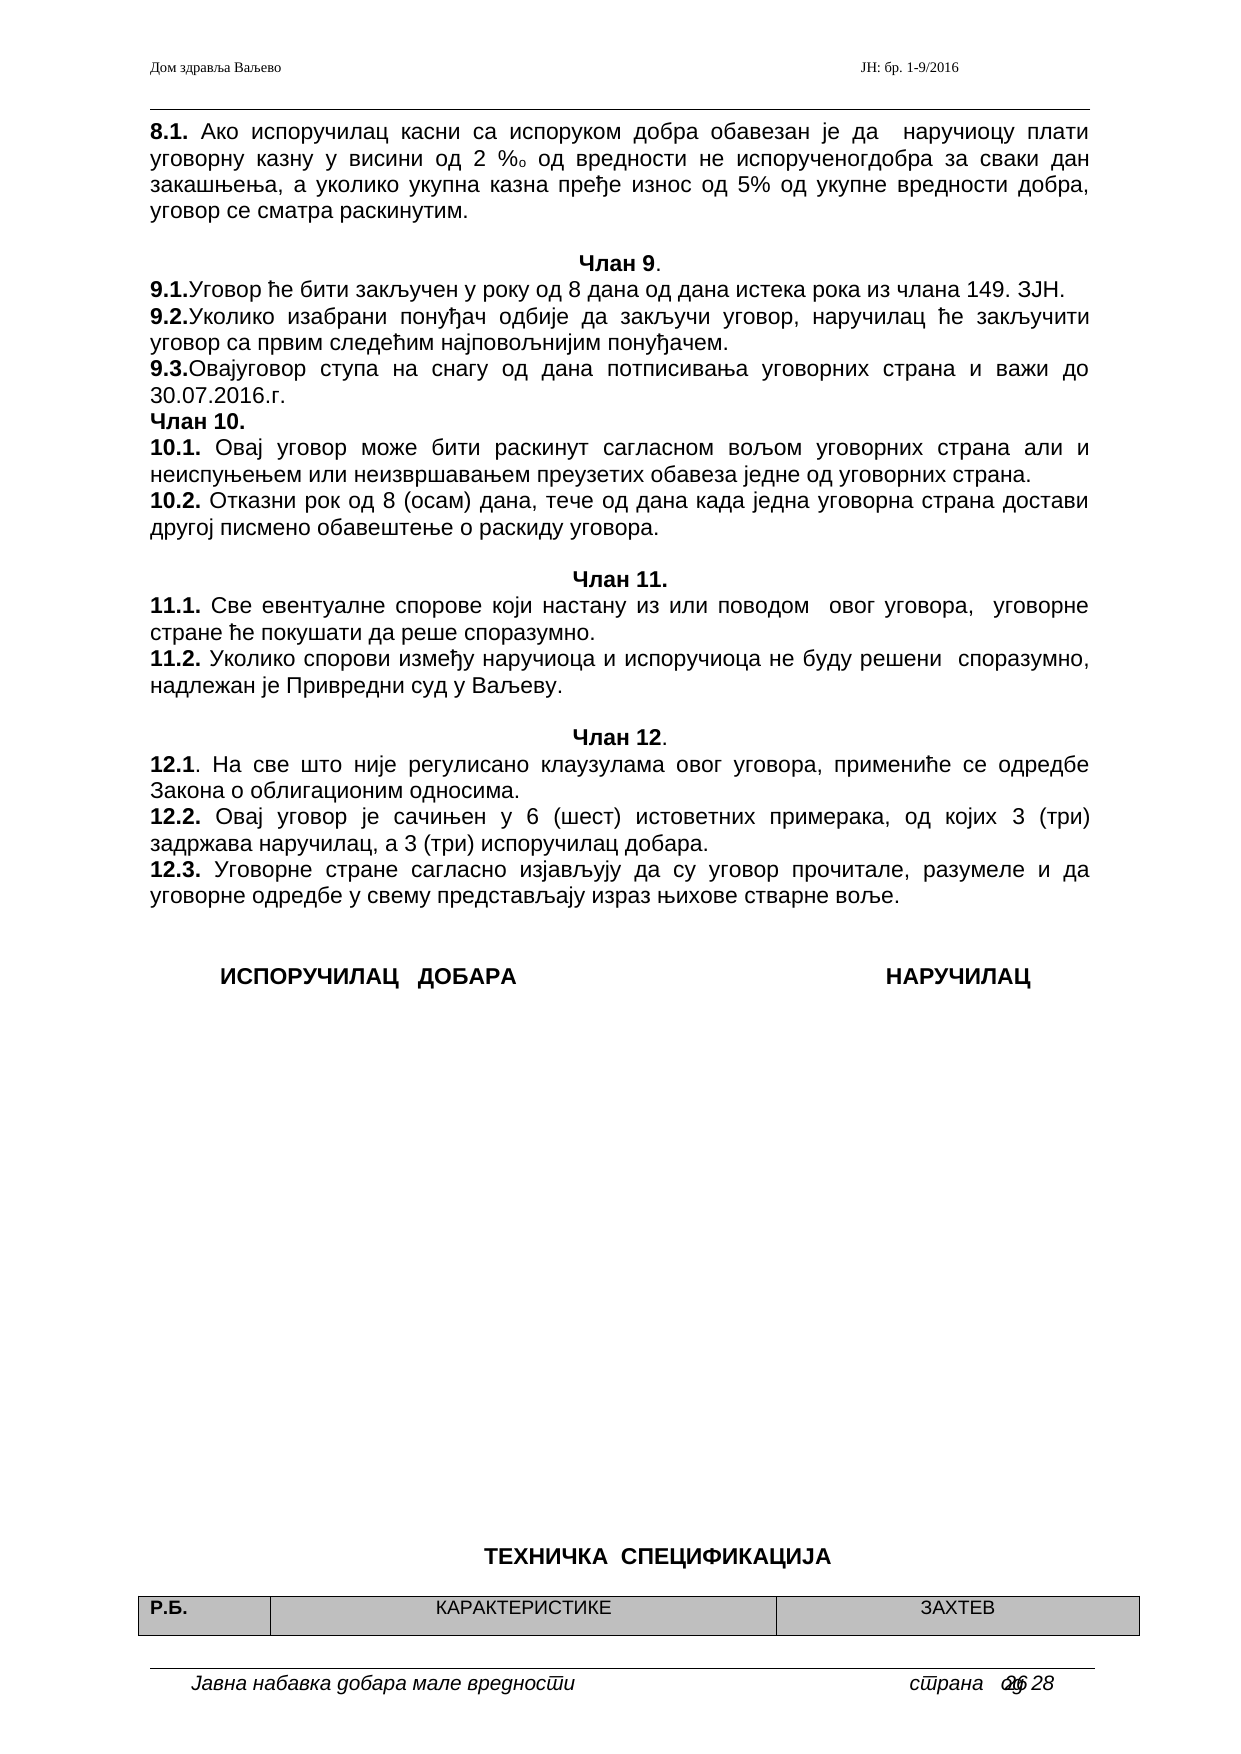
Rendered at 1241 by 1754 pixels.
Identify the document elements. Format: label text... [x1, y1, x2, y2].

text Члан 12. [150, 724, 1090, 751]
text ИСПОРУЧИЛАЦ ДОБАРА НАРУЧИЛАЦ [150, 963, 1090, 989]
text Члан 11. [150, 566, 1090, 592]
text Члан 9. [150, 250, 1090, 276]
text 9.2.Уколико изабрани понуђач одбије да закључи уговор, наручилац ће закључити уговор са првим следећим најповољнијим понуђачем. [150, 303, 1090, 355]
text ТЕХНИЧКА СПЕЦИФИКАЦИЈА [150, 1543, 1090, 1569]
text 10.2. Отказни рок од 8 (осам) дана, тече од дана када једна уговорна страна достави другој писмено обавештење о раскиду уговора. [150, 487, 1090, 540]
text 10.1. Овај уговор може бити раскинут сагласном вољом уговорних страна али и неиспуњењем или неизвршавањем преузетих обавеза једне од уговорних страна. [150, 434, 1090, 487]
text 12.1. На све што није регулисано клаузулама овог уговора, примениће се одредбе Закона о облигационим односима. [150, 751, 1090, 803]
text 12.2. Овај уговор је сачињен у 6 (шест) истоветних примерака, од којих 3 (три) задржава наручилац, а 3 (три) испоручилац добaра. [150, 803, 1090, 856]
text 8.1. Ако испоручилац касни са испоруком добра обавезан је да наручиоцу плати уговорну казну у висини од 2 %о од вредности не испорученогдобра за сваки дан закашњења, а уколико укупна казна пређе износ од 5% од укупне вредности добра, уговор се сматра раскинутим. [150, 118, 1090, 223]
table_header ЗАХТЕВ [777, 1597, 1139, 1635]
text 11.2. Уколико спорови између наручиоца и испоручиоца не буду решени споразумно, надлежан је Привредни суд у Ваљеву. [150, 645, 1090, 698]
text 12.3. Уговорне стране сагласно изјављују да су уговор прочитале, разумеле и да уговорне одредбе у свему представљају израз њихове стварне воље. [150, 856, 1090, 909]
table_header Р.Б. [139, 1597, 270, 1635]
text 9.1.Уговор ће бити закључен у року од 8 дана од дана истека рока из члана 149. ЗЈН. [150, 276, 1090, 303]
text Члан 10. [150, 408, 1090, 434]
table_header КАРАКТЕРИСТИКЕ [271, 1597, 776, 1635]
text 9.3.Овајуговор ступа на снагу од дана потписивања уговорних страна и важи до 30.07.2016.г. [150, 355, 1090, 408]
text 11.1. Све евентуалне спорове који настану из или поводом овог уговора, уговорне стране ће покушати да реше споразумно. [150, 592, 1090, 645]
